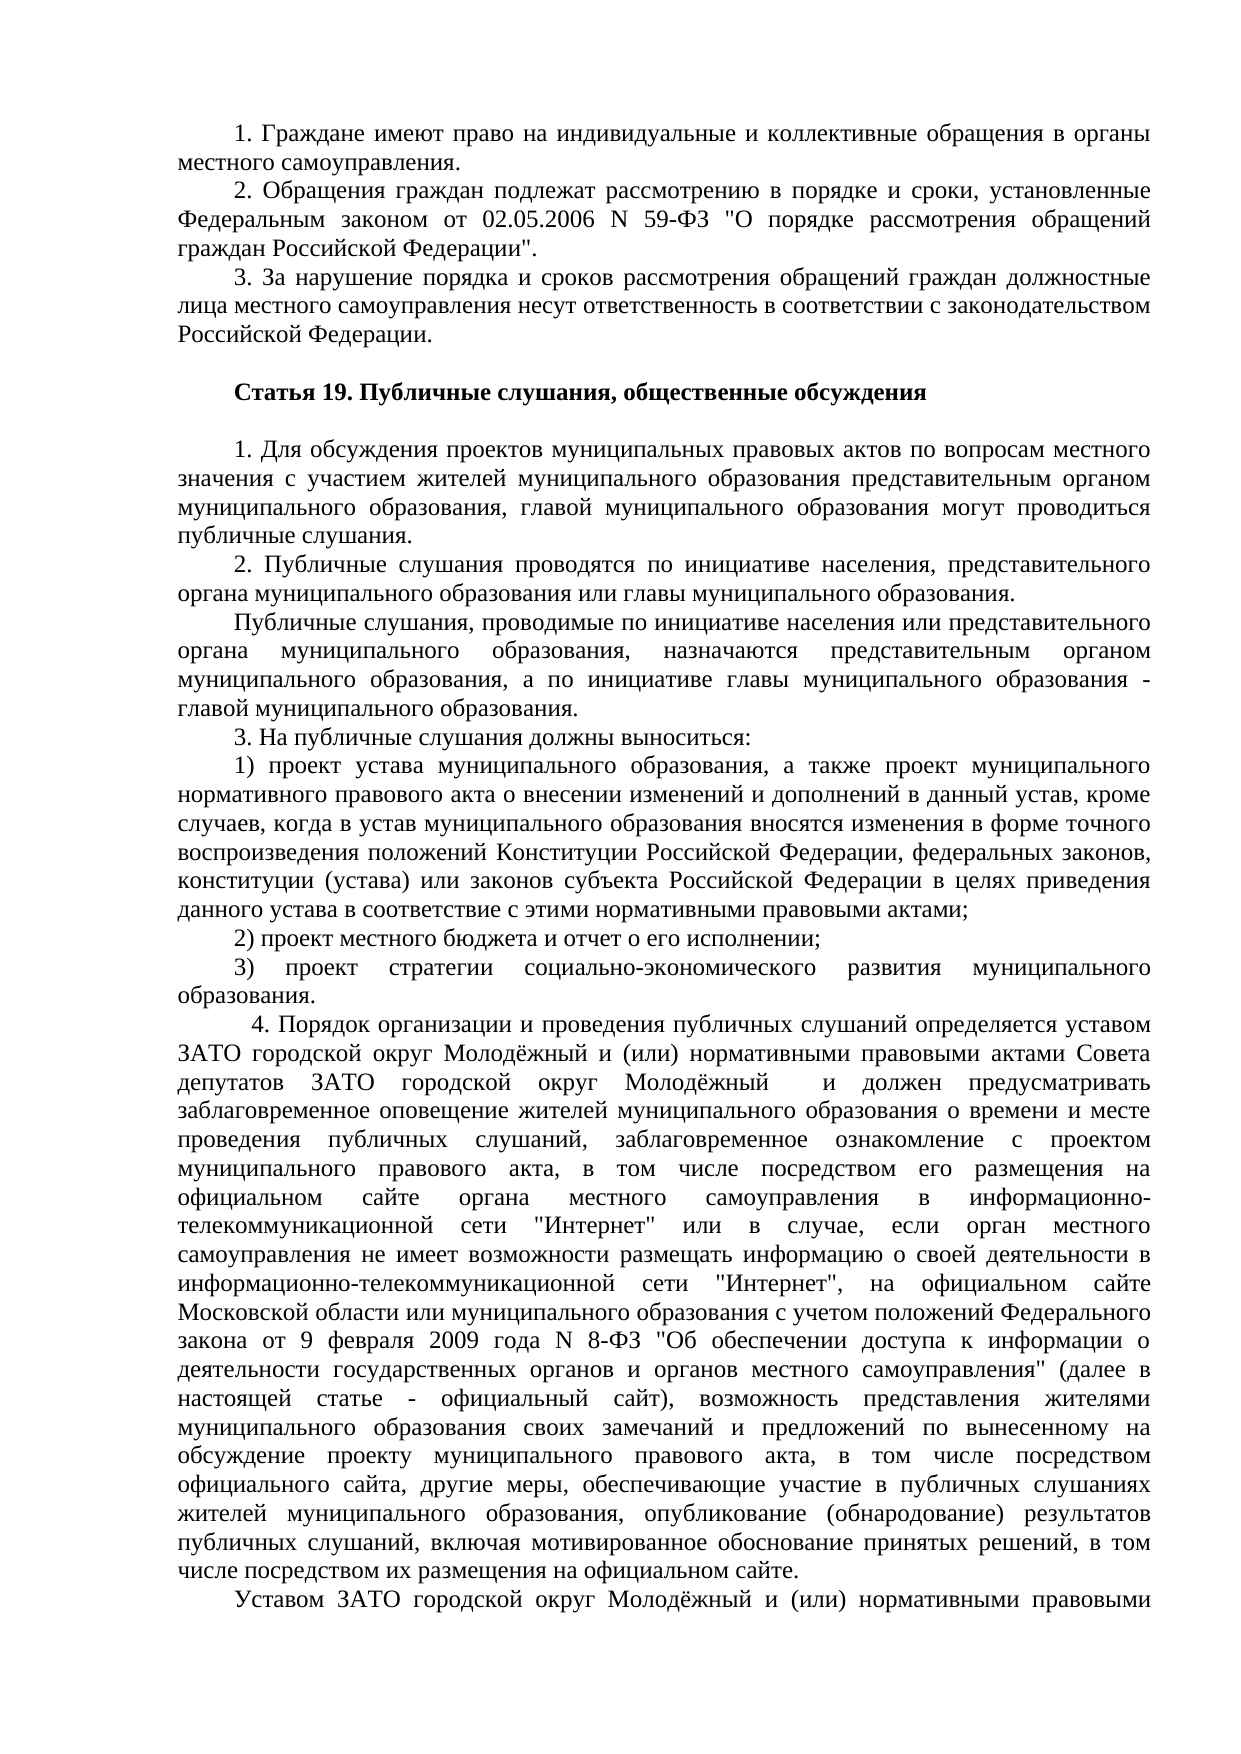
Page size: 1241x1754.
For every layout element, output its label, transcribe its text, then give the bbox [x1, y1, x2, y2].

text 3. На публичные слушания должны выноситься: [177, 722, 1152, 751]
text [177, 1584, 1152, 1613]
text Публичные слушания, проводимые по инициативе населения или представительного органа муниципального образования, назначаются представительным органом муниципального образования, а по инициативе главы муниципального образования - главой муниципального образования. [177, 607, 1152, 722]
text 3. За нарушение порядка и сроков рассмотрения обращений граждан должностные лица местного самоуправления несут ответственность в соответствии с законодательством Российской Федерации. [177, 262, 1152, 348]
text 4. Порядок организации и проведения публичных слушаний определяется уставом ЗАТО городской округ Молодёжный и (или) нормативными правовыми актами Совета депутатов ЗАТО городской округ Молодёжный и должен предусматривать заблаговременное оповещение жителей муниципального образования о времени и месте проведения публичных слушаний, заблаговременное ознакомление с проектом муниципального правового акта, в том числе посредством его размещения на официальном сайте органа местного самоуправления в информационно-телекоммуникационной сети "Интернет" или в случае, если орган местного самоуправления не имеет возможности размещать информацию о своей деятельности в информационно-телекоммуникационной сети "Интернет", на официальном сайте Московской области или муниципального образования с учетом положений Федерального закона от 9 февраля 2009 года N 8-ФЗ "Об обеспечении доступа к информации о деятельности государственных органов и органов местного самоуправления" (далее в настоящей статье - официальный сайт), возможность представления жителями муниципального образования своих замечаний и предложений по вынесенному на обсуждение проекту муниципального правового акта, в том числе посредством официального сайта, другие меры, обеспечивающие участие в публичных слушаниях жителей муниципального образования, опубликование (обнародование) результатов публичных слушаний, включая мотивированное обоснование принятых решений, в том числе посредством их размещения на официальном сайте. [177, 1009, 1152, 1584]
text 3) проект стратегии социально-экономического развития муниципального образования. [177, 952, 1152, 1009]
text 1) проект устава муниципального образования, а также проект муниципального нормативного правового акта о внесении изменений и дополнений в данный устав, кроме случаев, когда в устав муниципального образования вносятся изменения в форме точного воспроизведения положений Конституции Российской Федерации, федеральных законов, конституции (устава) или законов субъекта Российской Федерации в целях приведения данного устава в соответствие с этими нормативными правовыми актами; [177, 751, 1152, 923]
text 2) проект местного бюджета и отчет о его исполнении; [177, 923, 1152, 952]
text 1. Для обсуждения проектов муниципальных правовых актов по вопросам местного значения с участием жителей муниципального образования представительным органом муниципального образования, главой муниципального образования могут проводиться публичные слушания. [177, 434, 1152, 549]
title Статья 19. Публичные слушания, общественные обсуждения [177, 377, 1152, 406]
text 2. Обращения граждан подлежат рассмотрению в порядке и сроки, установленные Федеральным законом от 02.05.2006 N 59-ФЗ "О порядке рассмотрения обращений граждан Российской Федерации". [177, 176, 1152, 262]
text 2. Публичные слушания проводятся по инициативе населения, представительного органа муниципального образования или главы муниципального образования. [177, 549, 1152, 607]
text 1. Граждане имеют право на индивидуальные и коллективные обращения в органы местного самоуправления. [177, 118, 1152, 176]
